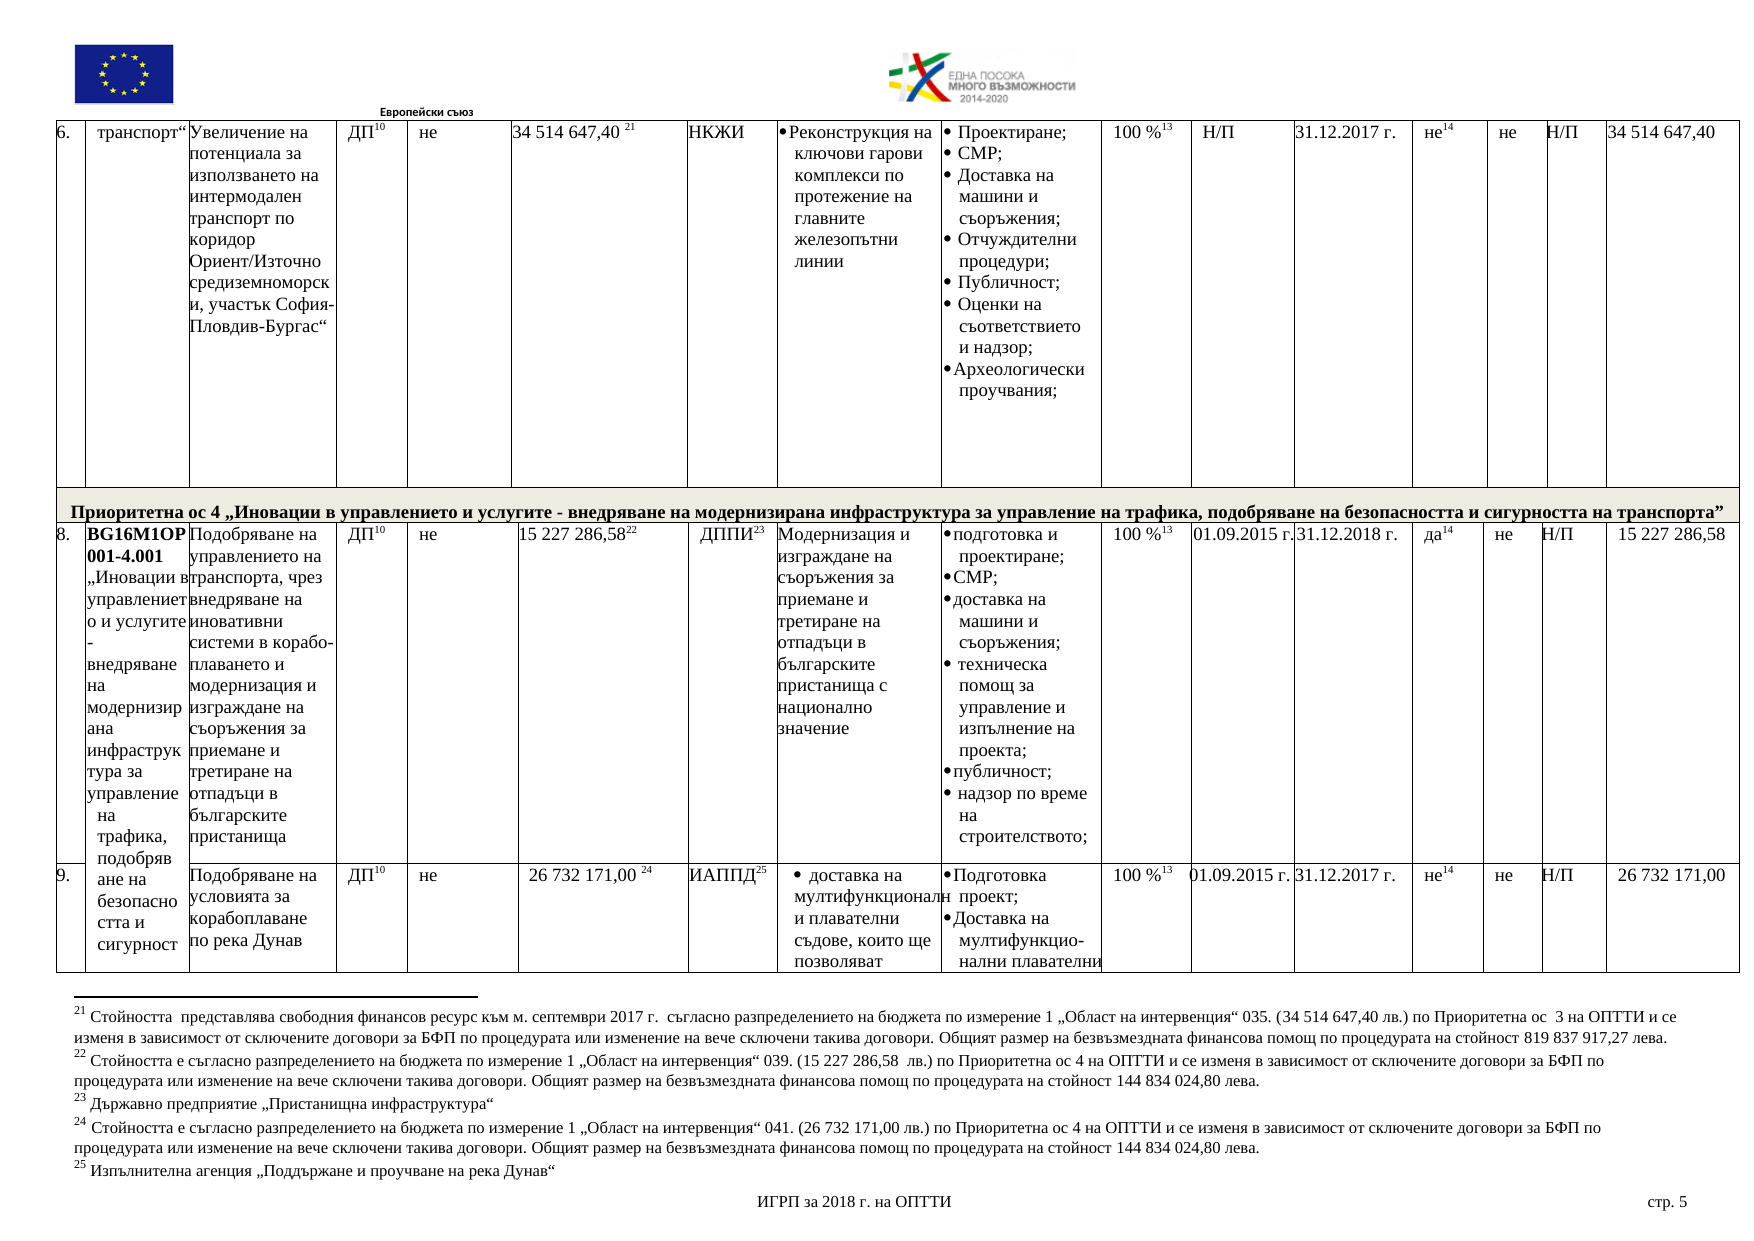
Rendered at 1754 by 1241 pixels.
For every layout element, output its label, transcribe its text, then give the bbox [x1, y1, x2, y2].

table_cell 01.09.2015 г. [1192, 864, 1294, 972]
table_cell не [408, 121, 511, 487]
picture [73, 43, 177, 105]
table_cell не [1488, 121, 1547, 487]
table_cell не14 [1413, 864, 1483, 972]
table_cell ДП10 [337, 523, 407, 863]
table_cell 15 227 286,58 [1607, 523, 1739, 863]
table_cell 26 732 171,00 [1607, 864, 1739, 972]
table_cell Подобряване на условията за корабоплаване по река Дунав [190, 864, 336, 972]
table_cell BG16М1OP001-4.001 „Иновации в управлението и услугите - внедряване на модернизирана инфраструктура за управление на трафика, подобряване на безопасността и сигурността на транспорта [86, 523, 189, 972]
table_cell 9. [57, 864, 85, 972]
table_cell 31.12.2017 г. [1295, 121, 1412, 487]
table_cell Н/П [1192, 121, 1294, 487]
table_cell Приоритетна ос 4 „Иновации в управлението и услугите - внедряване на модернизирана инфраструктура за управление на трафика, подобряване на безопасността и сигурността на транспорта” [57, 488, 1739, 522]
table_cell ДП10 [337, 121, 407, 487]
table_cell Н/П [1543, 523, 1606, 863]
table_cell 8. [57, 523, 85, 863]
table_cell не [1484, 864, 1542, 972]
table_cell не14 [1413, 121, 1487, 487]
table_cell Н/П [1548, 121, 1606, 487]
table_cell НКЖИ [688, 121, 777, 487]
table_cell ДП10 [337, 864, 407, 972]
table_cell 31.12.2018 г. [1295, 523, 1412, 863]
table_cell BG16М1OP001-3.001 „Подобряване на интермодално-стта при превоза на пътници и товари и развитие на устойчив градски транспорт“ [86, 121, 189, 487]
table_cell ДППИ [689, 523, 777, 863]
table_cell не [408, 864, 518, 972]
table_cell Подобряване на управлението на транспорта, чрез внедряване на иновативни системи в корабо-плаването и модернизация и изграждане на съоръжения за приемане и третиране на отпадъци в българските пристанища [190, 523, 336, 863]
table_cell 15 227 286,58 [519, 523, 688, 863]
table_cell Реконструкция на ключови гарови комплекси по протежение на главните железопътни линии [778, 121, 941, 487]
table_cell 100 %13 [1102, 864, 1191, 972]
table_cell Проектиране; СМР; Доставка на машини и съоръжения; Отчуждителни процедури; Публичност; Оценки на съответствието и надзор; Археологически проучвания; [942, 121, 1101, 487]
table_cell Подготовка проект; Доставка на мултифункцио-нални плавателни съдове. [942, 864, 1101, 972]
table_cell не [408, 523, 518, 863]
table_cell 34 514 647,40 [512, 121, 687, 487]
table_cell Увеличение на потенциала за използването на интермодален транспорт по коридор Ориент/Източно средиземноморски, участък София-Пловдив-Бургас“ [190, 121, 336, 487]
table_cell 100 %13 [1102, 523, 1191, 863]
table_cell 01.09.2015 г. [1192, 523, 1294, 863]
table_cell подготовка и проектиране; СМР; доставка на машини и съоръжения; техническа помощ за управление и изпълнение на проекта; публичност; надзор по време на строителството; [942, 523, 1101, 863]
table_cell да14 [1413, 523, 1483, 863]
table_cell 6. [57, 121, 85, 487]
table_cell 34 514 647,40 [1607, 121, 1739, 487]
table_cell ИАППД [689, 864, 777, 972]
table_cell Н/П [1543, 864, 1606, 972]
table_cell Модернизация и изграждане на съоръжения за приемане и третиране на отпадъци в българските пристанища с национално значение [778, 523, 941, 863]
table_cell 31.12.2017 г. [1295, 864, 1412, 972]
picture [887, 47, 1078, 105]
table_cell 100 %13 [1102, 121, 1191, 487]
table_cell 26 732 171,00 [519, 864, 688, 972]
table_cell не [1484, 523, 1542, 863]
